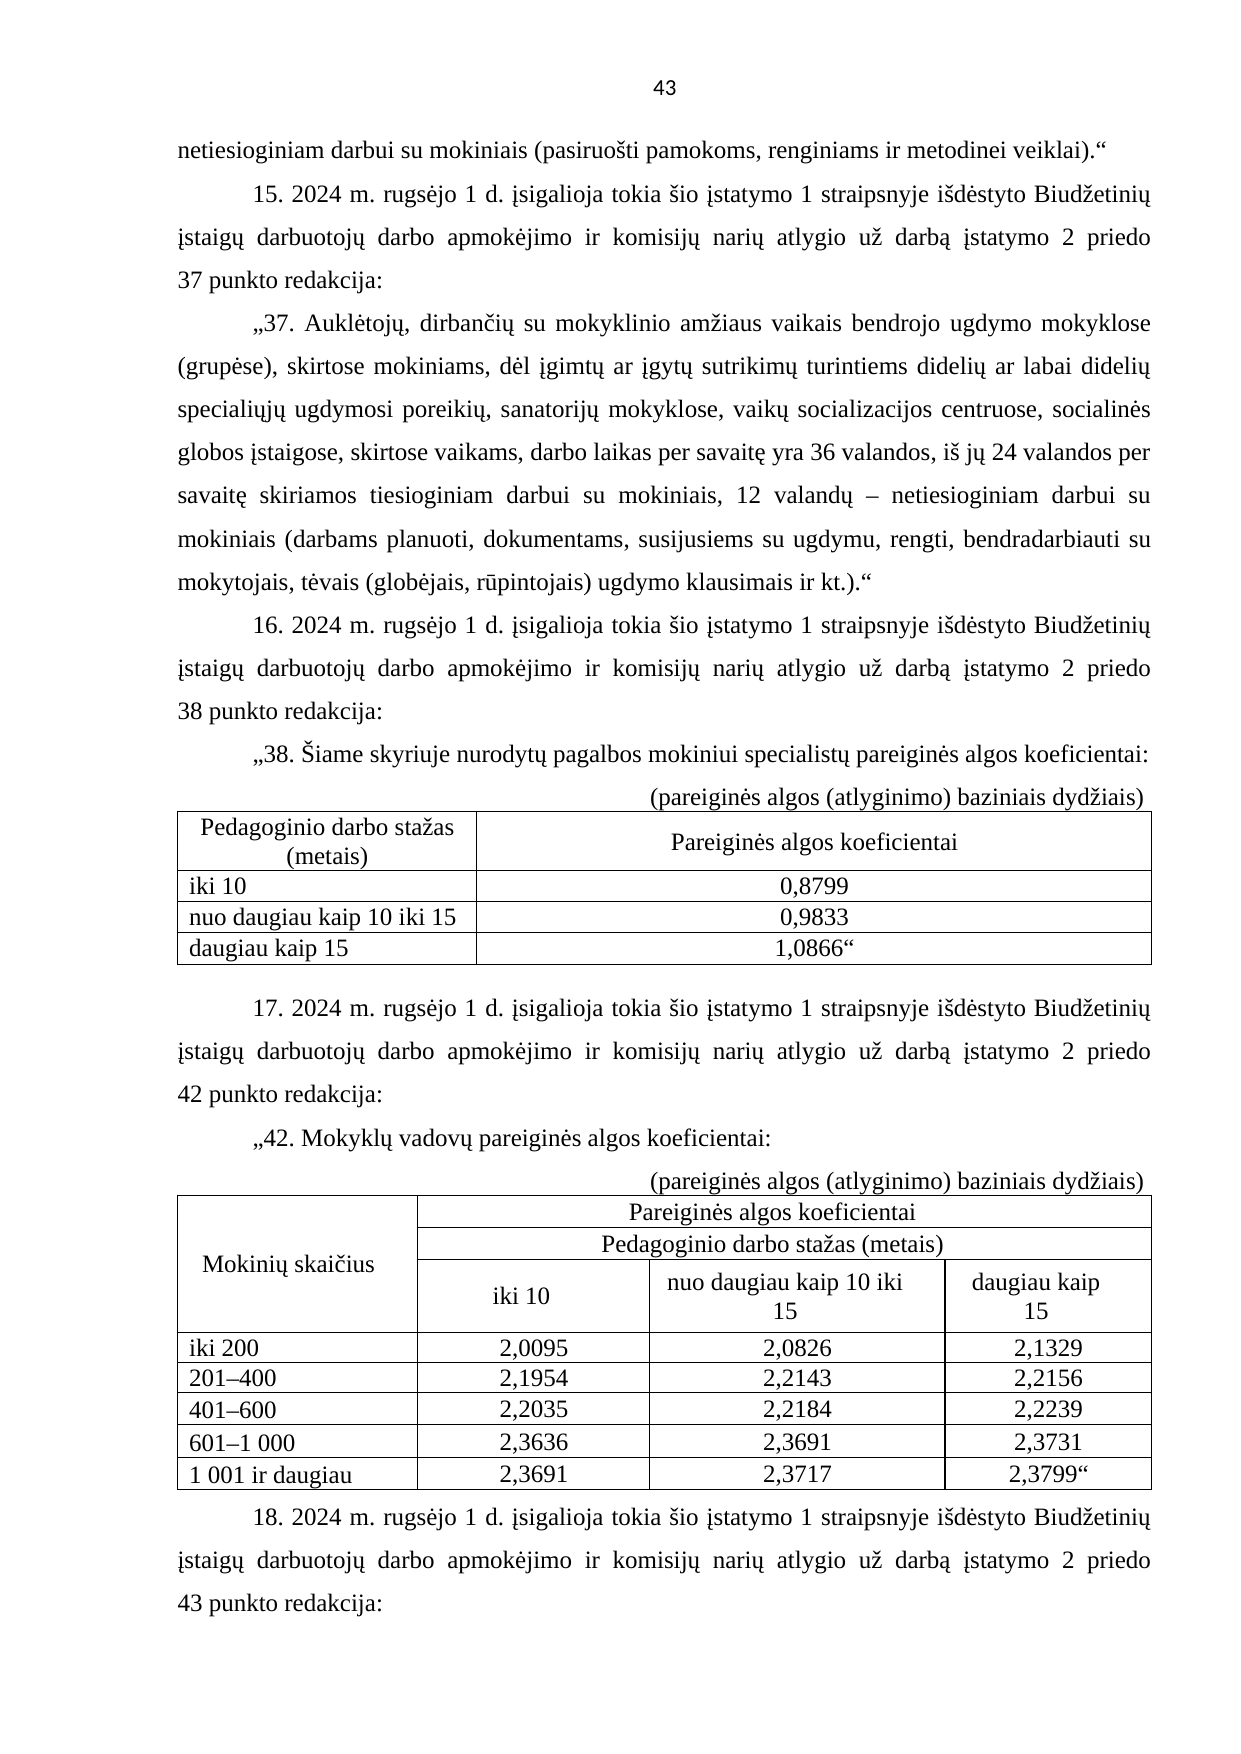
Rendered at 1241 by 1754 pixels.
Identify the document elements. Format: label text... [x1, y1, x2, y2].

text (pareiginės algos (atlyginimo) baziniais dydžiais) [177, 782, 1152, 811]
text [177, 136, 1152, 164]
table_cell nuo daugiau kaip 10 iki 15 [178, 902, 476, 932]
table_cell 601–1 000 [178, 1425, 417, 1457]
table_cell 201–400 [178, 1363, 417, 1392]
table_header Pareiginės algos koeficientai [418, 1196, 1151, 1227]
table_cell daugiau kaip 15 [178, 933, 476, 963]
table_cell 2,2156 [946, 1363, 1151, 1392]
table_header Pareiginės algos koeficientai [477, 812, 1151, 870]
table_cell 2,3636 [418, 1425, 649, 1457]
table_cell Pedagoginio darbo stažas (metais) [418, 1228, 1151, 1259]
text 16. 2024 m. rugsėjo 1 d. įsigalioja tokia šio įstatymo 1 straipsnyje išdėstyto Biudžetinių įstaigų darbuotojų darbo apmokėjimo ir komisijų narių atlygio už darbą įstatymo 2 priedo 38 punkto redakcija: [177, 610, 1152, 725]
table_cell 2,0095 [418, 1333, 649, 1362]
table_cell 0,9833 [477, 902, 1151, 932]
table_cell 1,0866“ [477, 933, 1151, 963]
table_cell 2,3799“ [946, 1458, 1151, 1489]
table_cell 2,2184 [650, 1393, 944, 1424]
table_header Pedagoginio darbo stažas (metais) [178, 812, 476, 870]
table_cell 2,2239 [946, 1393, 1151, 1424]
table_cell iki 200 [178, 1333, 417, 1362]
table_cell 0,8799 [477, 871, 1151, 901]
table_cell 2,3691 [650, 1425, 944, 1457]
table_header Mokinių skaičius [178, 1196, 417, 1332]
table_cell 1 001 ir daugiau [178, 1458, 417, 1489]
table_cell 401–600 [178, 1393, 417, 1424]
table_cell 2,1329 [946, 1333, 1151, 1362]
table_cell 2,3717 [650, 1458, 944, 1489]
table_cell 2,1954 [418, 1363, 649, 1392]
table_cell iki 10 [418, 1260, 649, 1332]
table_cell 2,2035 [418, 1393, 649, 1424]
table_cell daugiau kaip 15 [946, 1260, 1151, 1332]
text „42. Mokyklų vadovų pareiginės algos koeficientai: [177, 1123, 1152, 1151]
text (pareiginės algos (atlyginimo) baziniais dydžiais) [177, 1166, 1152, 1194]
table_cell 2,0826 [650, 1333, 944, 1362]
text „38. Šiame skyriuje nurodytų pagalbos mokiniui specialistų pareiginės algos koeficientai: [177, 739, 1152, 768]
table_cell nuo daugiau kaip 10 iki 15 [650, 1260, 944, 1332]
table_cell 2,3691 [418, 1458, 649, 1489]
text 18. 2024 m. rugsėjo 1 d. įsigalioja tokia šio įstatymo 1 straipsnyje išdėstyto Biudžetinių įstaigų darbuotojų darbo apmokėjimo ir komisijų narių atlygio už darbą įstatymo 2 priedo 43 punkto redakcija: [177, 1502, 1152, 1617]
table_cell 2,2143 [650, 1363, 944, 1392]
text 15. 2024 m. rugsėjo 1 d. įsigalioja tokia šio įstatymo 1 straipsnyje išdėstyto Biudžetinių įstaigų darbuotojų darbo apmokėjimo ir komisijų narių atlygio už darbą įstatymo 2 priedo 37 punkto redakcija: [177, 179, 1152, 294]
text 17. 2024 m. rugsėjo 1 d. įsigalioja tokia šio įstatymo 1 straipsnyje išdėstyto Biudžetinių įstaigų darbuotojų darbo apmokėjimo ir komisijų narių atlygio už darbą įstatymo 2 priedo 42 punkto redakcija: [177, 993, 1152, 1108]
table_cell iki 10 [178, 871, 476, 901]
text „37. Auklėtojų, dirbančių su mokyklinio amžiaus vaikais bendrojo ugdymo mokyklose (grupėse), skirtose mokiniams, dėl įgimtų ar įgytų sutrikimų turintiems didelių ar labai didelių specialiųjų ugdymosi poreikių, sanatorijų mokyklose, vaikų socializacijos centruose, socialinės globos įstaigose, skirtose vaikams, darbo laikas per savaitę yra 36 valandos, iš jų 24 valandos per savaitę skiriamos tiesioginiam darbui su mokiniais, 12 valandų – netiesioginiam darbui su mokiniais (darbams planuoti, dokumentams, susijusiems su ugdymu, rengti, bendradarbiauti su mokytojais, tėvais (globėjais, rūpintojais) ugdymo klausimais ir kt.).“ [177, 308, 1152, 596]
table_cell 2,3731 [946, 1425, 1151, 1457]
